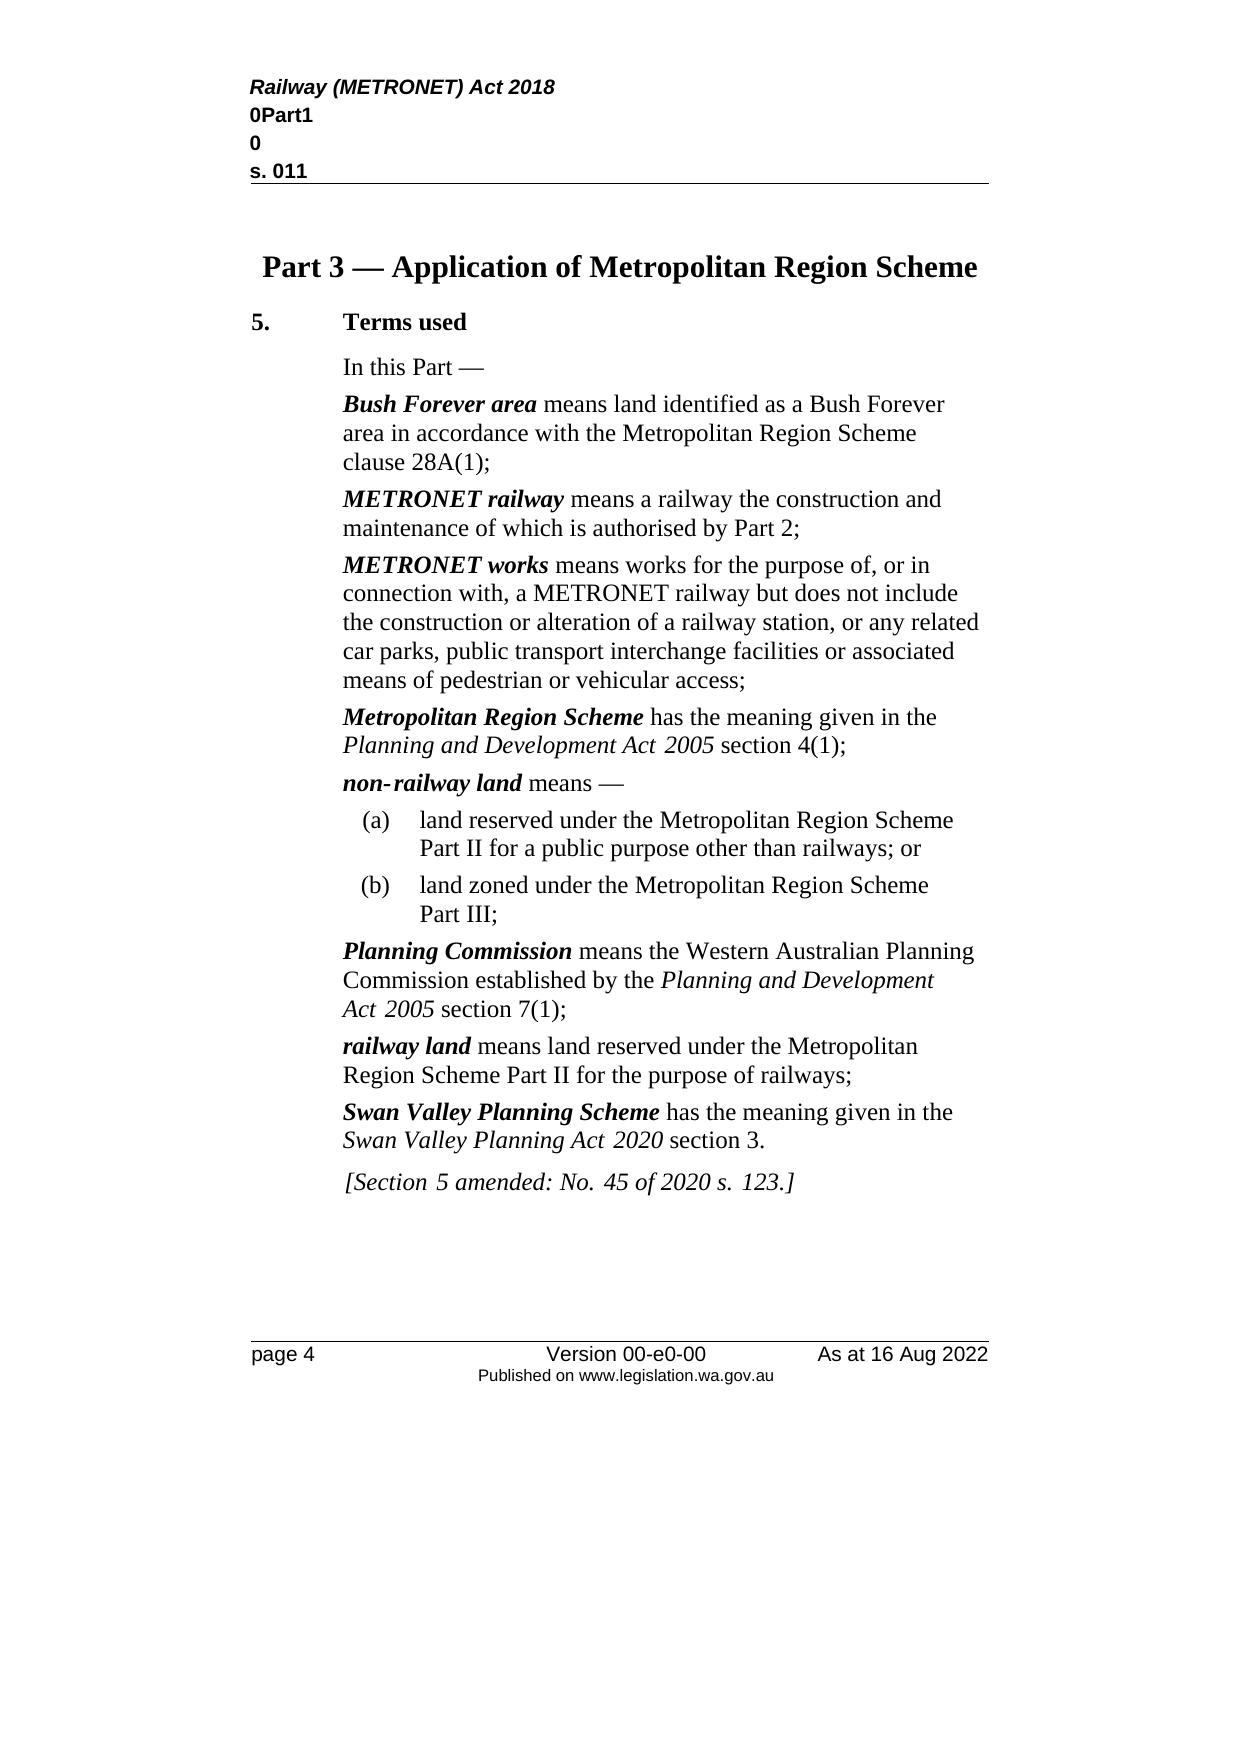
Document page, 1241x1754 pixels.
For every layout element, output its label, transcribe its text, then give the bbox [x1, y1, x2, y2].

text In this Part — [251, 352, 989, 381]
text railway land means land reserved under the Metropolitan Region Scheme Part II for the purpose of railways; [251, 1031, 989, 1088]
text [Section 5 amended: No. 45 of 2020 s. 123.] [251, 1167, 989, 1196]
text Planning Commission means the Western Australian Planning Commission established by the Planning and Development Act 2005 section 7(1); [251, 936, 989, 1023]
text METRONET works means works for the purpose of, or in connection with, a METRONET railway but does not include the construction or alteration of a railway station, or any related car parks, public transport interchange facilities or associated means of pedestrian or vehicular access; [251, 550, 989, 693]
text (b) land zoned under the Metropolitan Region Scheme Part III; [251, 871, 989, 928]
text Metropolitan Region Scheme has the meaning given in the Planning and Development Act 2005 section 4(1); [251, 702, 989, 759]
text Bush Forever area means land identified as a Bush Forever area in accordance with the Metropolitan Region Scheme clause 28A(1); [251, 389, 989, 476]
text non-railway land means — [251, 768, 989, 796]
subtitle Part 3 — Application of Metropolitan Region Scheme [251, 248, 989, 284]
text Swan Valley Planning Scheme has the meaning given in the Swan Valley Planning Act 2020 section 3. [251, 1097, 989, 1154]
text METRONET railway means a railway the construction and maintenance of which is authorised by Part 2; [251, 484, 989, 541]
subtitle 5. Terms used [251, 307, 989, 336]
text (a) land reserved under the Metropolitan Region Scheme Part II for a public purpose other than railways; or [251, 805, 989, 862]
